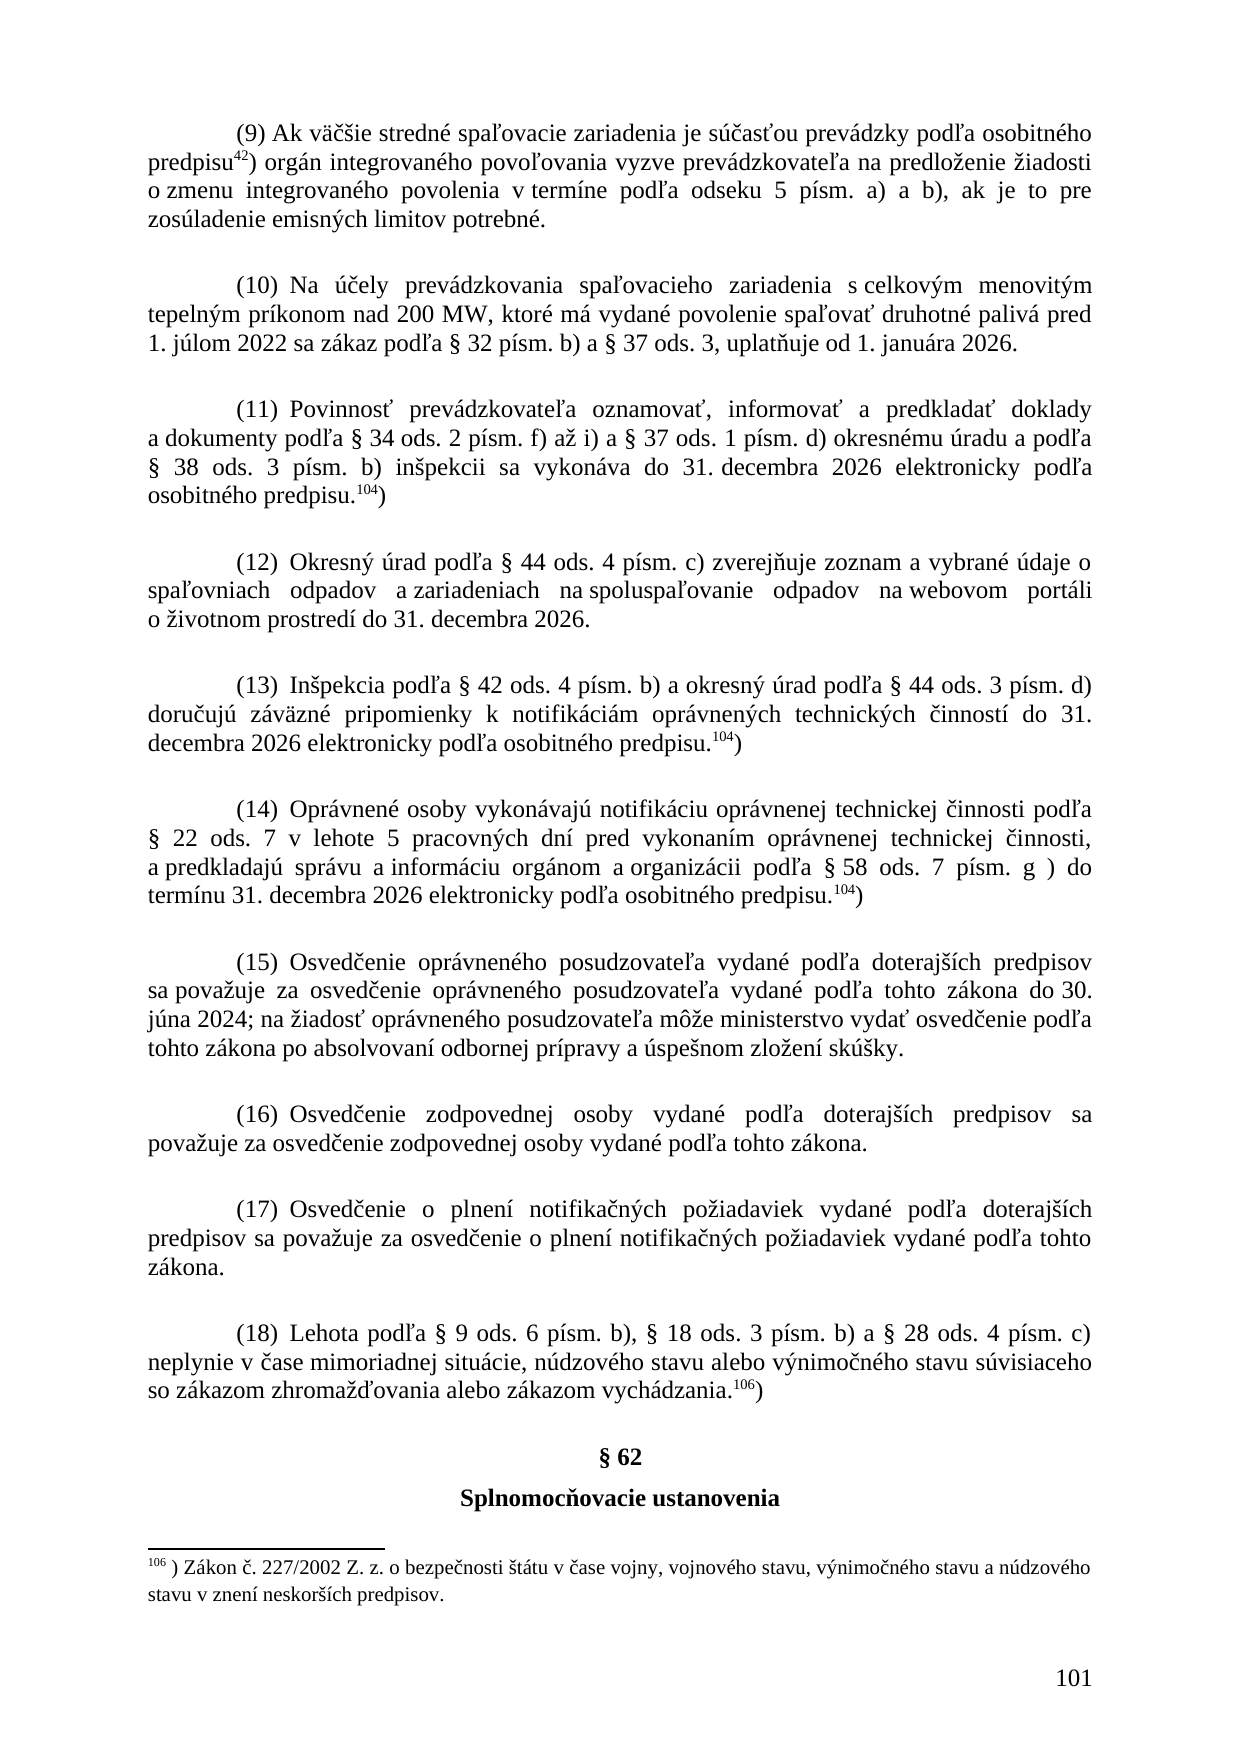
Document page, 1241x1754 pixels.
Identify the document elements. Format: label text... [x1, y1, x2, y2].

list Osvedčenie o plnení notifikačných požiadaviek vydané podľa doterajších predpisov sa považuje za osvedčenie o plnení notifikačných požiadaviek vydané podľa tohto zákona. [148, 1194, 1093, 1281]
list Osvedčenie oprávneného posudzovateľa vydané podľa doterajších predpisov sa považuje za osvedčenie oprávneného posudzovateľa vydané podľa tohto zákona do 30. júna 2024; na žiadosť oprávneného posudzovateľa môže ministerstvo vydať osvedčenie podľa tohto zákona po absolvovaní odbornej prípravy a úspešnom zložení skúšky. [148, 947, 1093, 1062]
text § 62 [148, 1442, 1093, 1471]
list Lehota podľa § 9 ods. 6 písm. b), § 18 ods. 3 písm. b) a § 28 ods. 4 písm. c) neplynie v čase mimoriadnej situácie, núdzového stavu alebo výnimočného stavu súvisiaceho so zákazom zhromažďovania alebo zákazom vychádzania.) [148, 1318, 1093, 1404]
list Osvedčenie zodpovednej osoby vydané podľa doterajších predpisov sa považuje za osvedčenie zodpovednej osoby vydané podľa tohto zákona. [148, 1099, 1093, 1157]
list Okresný úrad podľa § 44 ods. 4 písm. c) zverejňuje zoznam a vybrané údaje o spaľovniach odpadov a zariadeniach na spoluspaľovanie odpadov na webovom portáli o životnom prostredí do 31. decembra 2026. [148, 547, 1093, 633]
list Ak väčšie stredné spaľovacie zariadenia je súčasťou prevádzky podľa osobitného predpisu42) orgán integrovaného povoľovania vyzve prevádzkovateľa na predloženie žiadosti o zmenu integrovaného povolenia v termíne podľa odseku 5 písm. a) a b), ak je to pre zosúladenie emisných limitov potrebné. [148, 118, 1093, 233]
list Na účely prevádzkovania spaľovacieho zariadenia s celkovým menovitým tepelným príkonom nad 200 MW, ktoré má vydané povolenie spaľovať druhotné palivá pred 1. júlom 2022 sa zákaz podľa § 32 písm. b) a § 37 ods. 3, uplatňuje od 1. januára 2026. [148, 271, 1093, 357]
text Splnomocňovacie ustanovenia [148, 1483, 1093, 1512]
list Povinnosť prevádzkovateľa oznamovať, informovať a predkladať doklady a dokumenty podľa § 34 ods. 2 písm. f) až i) a § 37 ods. 1 písm. d) okresnému úradu a podľa § 38 ods. 3 písm. b) inšpekcii sa vykonáva do 31. decembra 2026 elektronicky podľa osobitného predpisu.104) [148, 394, 1093, 509]
list Oprávnené osoby vykonávajú notifikáciu oprávnenej technickej činnosti podľa § 22 ods. 7 v lehote 5 pracovných dní pred vykonaním oprávnenej technickej činnosti, a predkladajú správu a informáciu orgánom a organizácii podľa § 58 ods. 7 písm. g ) do termínu 31. decembra 2026 elektronicky podľa osobitného predpisu.104) [148, 794, 1093, 909]
list Inšpekcia podľa § 42 ods. 4 písm. b) a okresný úrad podľa § 44 ods. 3 písm. d) doručujú záväzné pripomienky k notifikáciám oprávnených technických činností do 31. decembra 2026 elektronicky podľa osobitného predpisu.104) [148, 671, 1093, 757]
